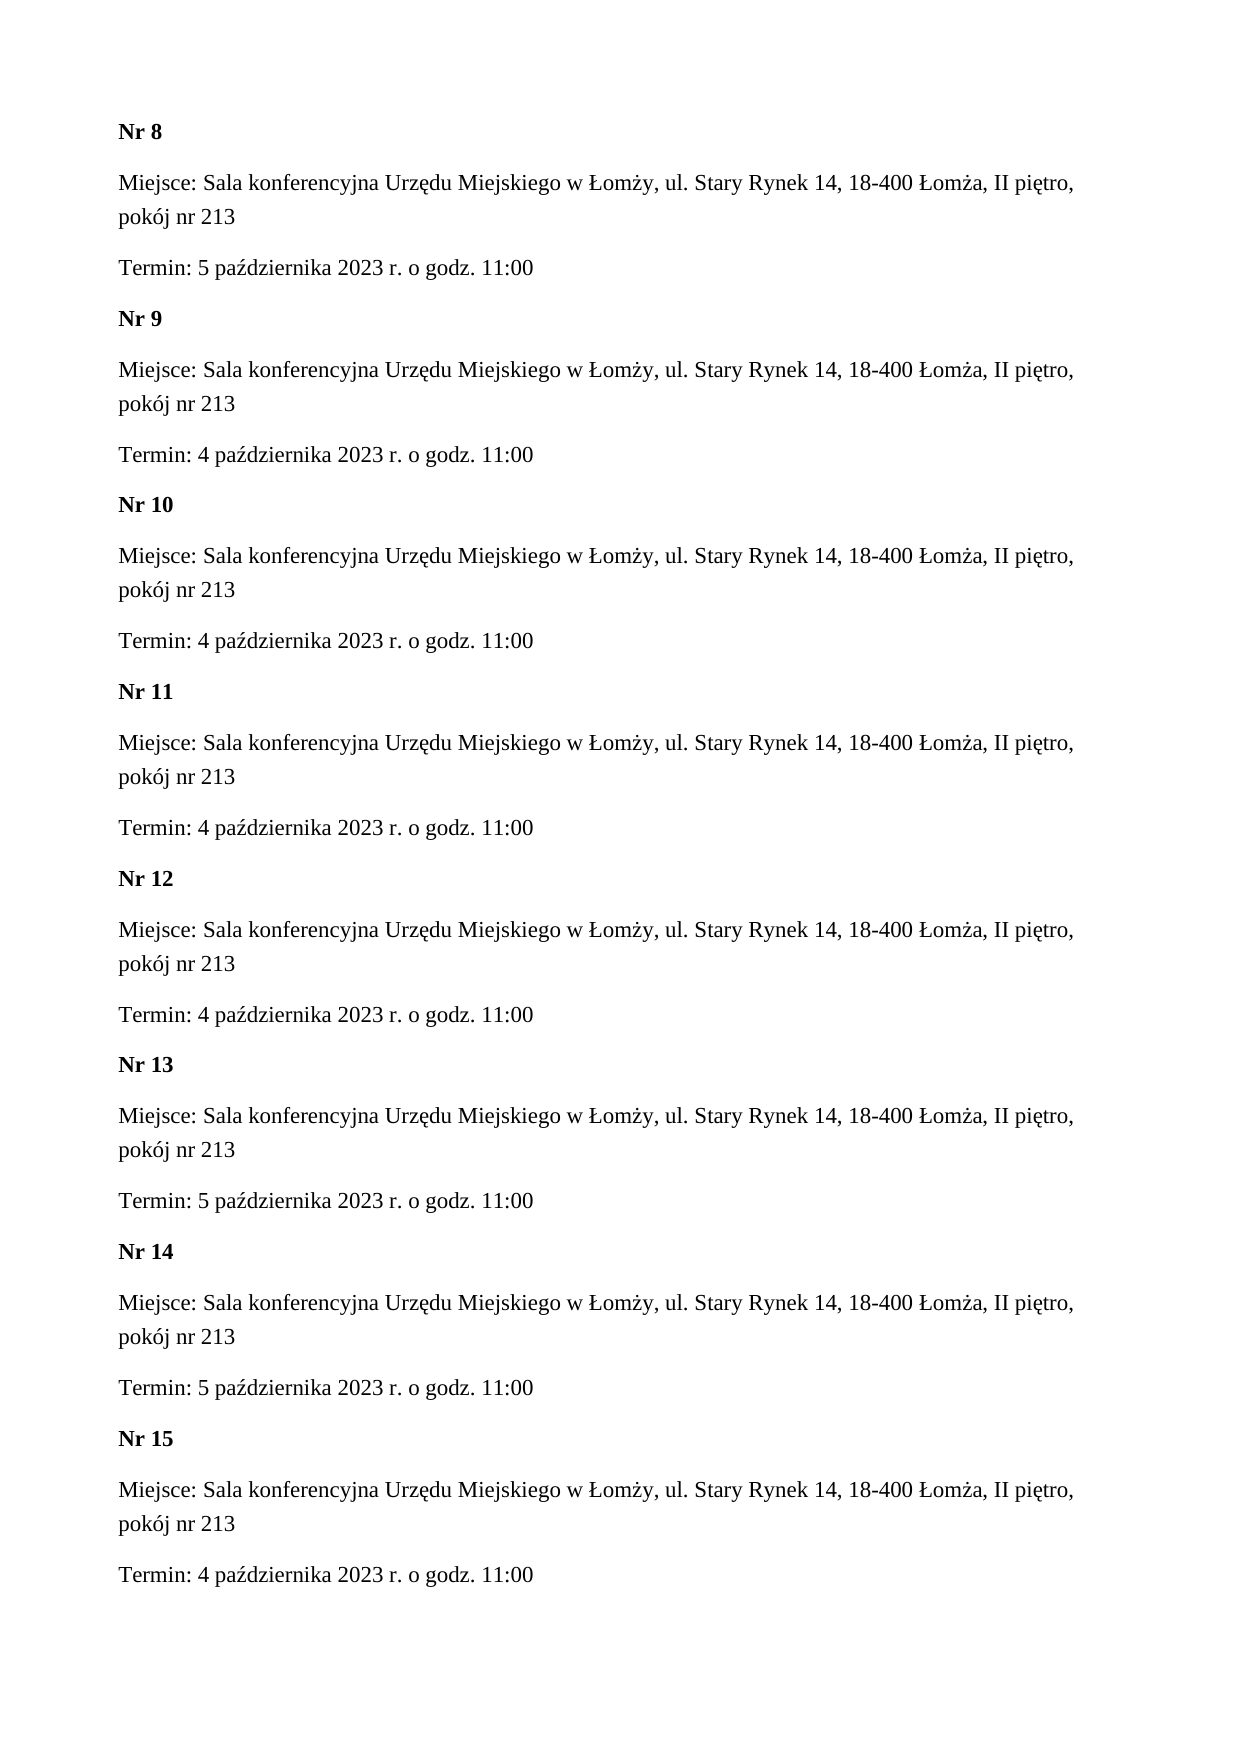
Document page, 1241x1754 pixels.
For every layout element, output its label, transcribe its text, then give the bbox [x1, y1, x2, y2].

text Termin: 4 października 2023 r. o godz. 11:00 [118, 1561, 1122, 1587]
text Termin: 4 października 2023 r. o godz. 11:00 [118, 627, 1122, 654]
text Nr 14 [118, 1238, 1122, 1264]
text Nr 13 [118, 1051, 1122, 1078]
text Miejsce: Sala konferencyjna Urzędu Miejskiego w Łomży, ul. Stary Rynek 14, 18-400 Łomża, II piętro, pokój nr 213 [118, 729, 1122, 789]
text Termin: 4 października 2023 r. o godz. 11:00 [118, 441, 1122, 467]
text Nr 10 [118, 491, 1122, 518]
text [118, 169, 1122, 229]
text Miejsce: Sala konferencyjna Urzędu Miejskiego w Łomży, ul. Stary Rynek 14, 18-400 Łomża, II piętro, pokój nr 213 [118, 1289, 1122, 1349]
text Nr 8 [118, 118, 1122, 144]
text Nr 11 [118, 678, 1122, 704]
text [118, 1476, 1122, 1536]
text Miejsce: Sala konferencyjna Urzędu Miejskiego w Łomży, ul. Stary Rynek 14, 18-400 Łomża, II piętro, pokój nr 213 [118, 356, 1122, 416]
text Termin: 4 października 2023 r. o godz. 11:00 [118, 1001, 1122, 1027]
text Miejsce: Sala konferencyjna Urzędu Miejskiego w Łomży, ul. Stary Rynek 14, 18-400 Łomża, II piętro, pokój nr 213 [118, 542, 1122, 603]
text Nr 15 [118, 1425, 1122, 1451]
text Termin: 5 października 2023 r. o godz. 11:00 [118, 254, 1122, 280]
text Miejsce: Sala konferencyjna Urzędu Miejskiego w Łomży, ul. Stary Rynek 14, 18-400 Łomża, II piętro, pokój nr 213 [118, 916, 1122, 976]
text Termin: 5 października 2023 r. o godz. 11:00 [118, 1187, 1122, 1214]
text Nr 12 [118, 865, 1122, 891]
text Nr 9 [118, 305, 1122, 331]
text Termin: 4 października 2023 r. o godz. 11:00 [118, 814, 1122, 840]
text Termin: 5 października 2023 r. o godz. 11:00 [118, 1374, 1122, 1400]
text Miejsce: Sala konferencyjna Urzędu Miejskiego w Łomży, ul. Stary Rynek 14, 18-400 Łomża, II piętro, pokój nr 213 [118, 1102, 1122, 1163]
